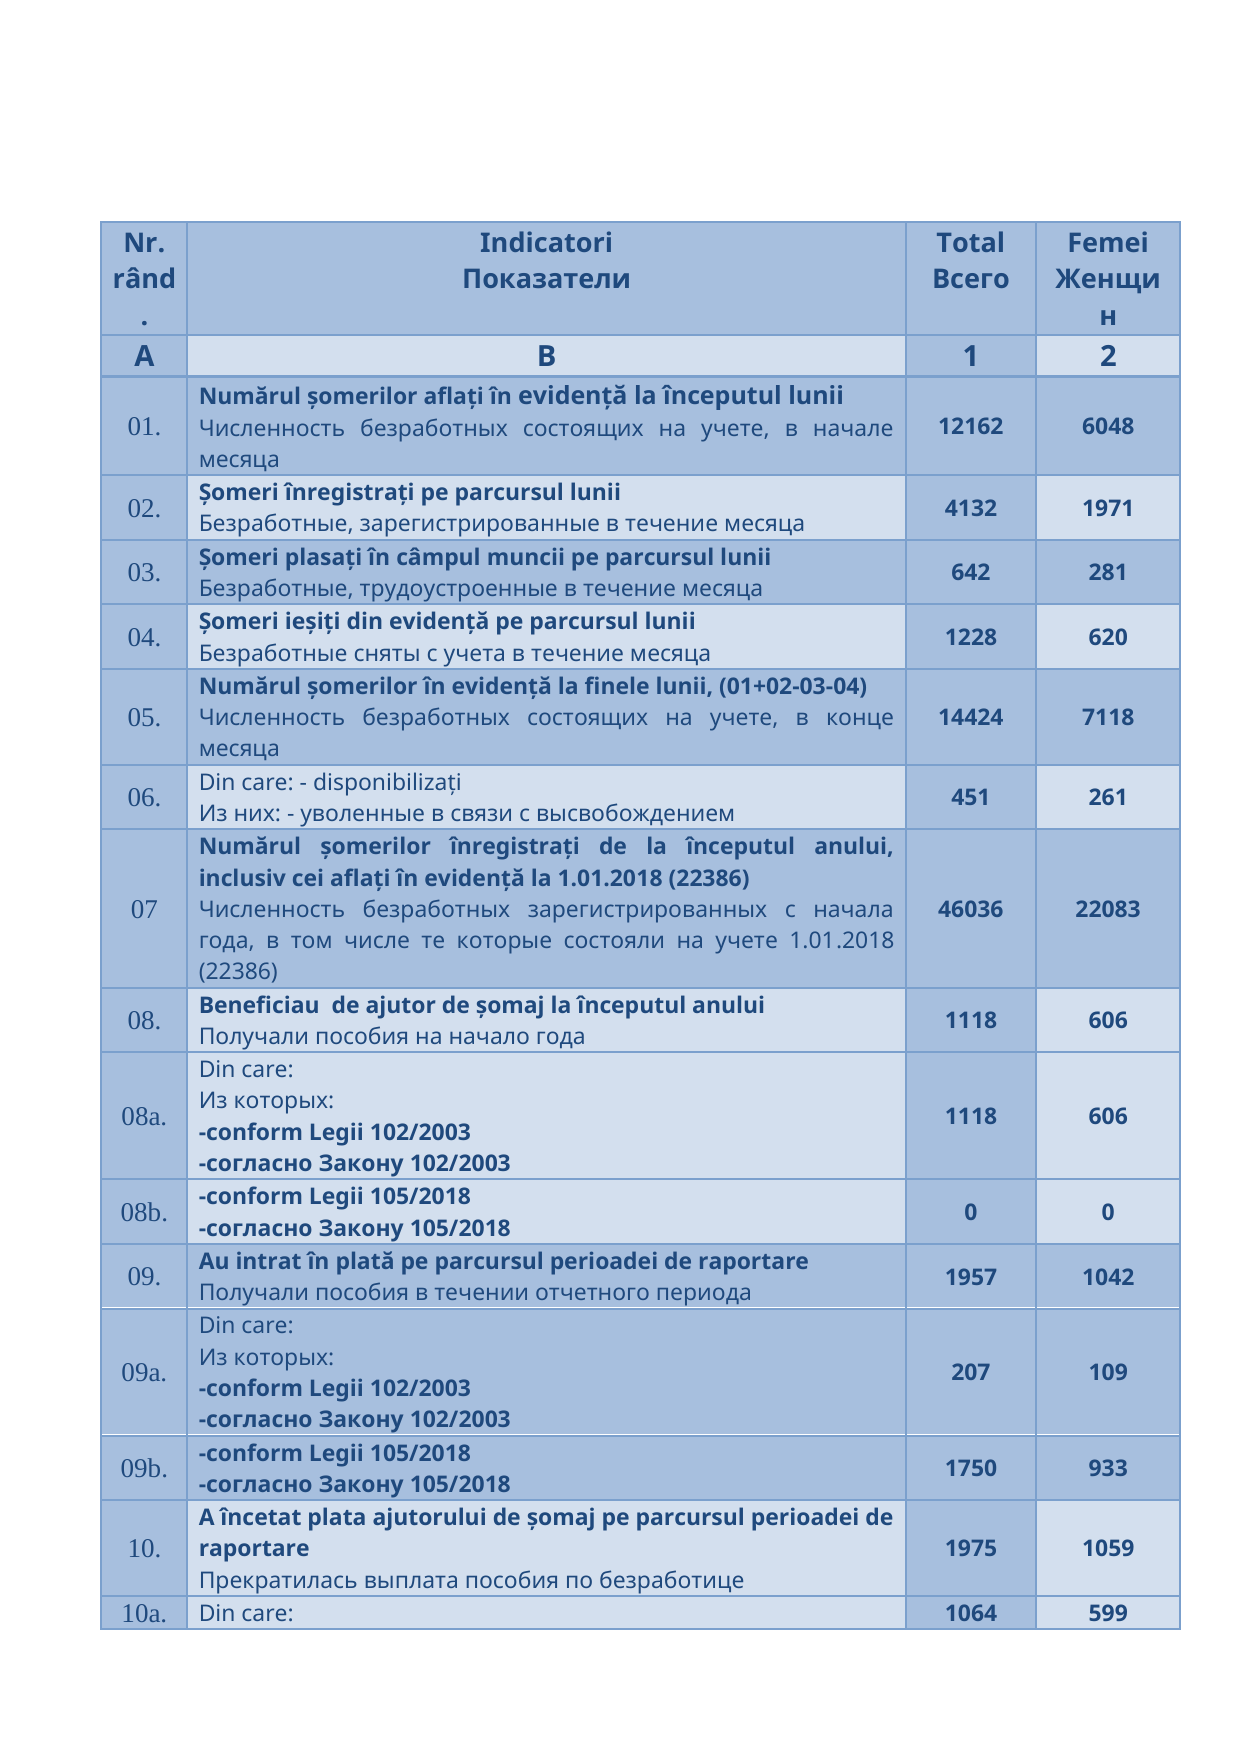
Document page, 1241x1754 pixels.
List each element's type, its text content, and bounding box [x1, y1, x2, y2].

table_cell 1957 [907, 1245, 1035, 1307]
table_cell Şomeri ieşiţi din evidenţă pe parcursul lunii Безработные сняты с учета в течение месяца [188, 605, 905, 668]
table_cell 1042 [1037, 1245, 1179, 1307]
table_cell 7118 [1037, 670, 1179, 764]
table_cell 207 [907, 1310, 1035, 1434]
table_cell 1118 [907, 1053, 1035, 1178]
table_cell 1971 [1037, 476, 1179, 539]
table_header Femei Женщин [1037, 223, 1179, 334]
table_cell 281 [1037, 541, 1179, 603]
table_cell B [188, 336, 905, 375]
table_cell 03. [102, 541, 186, 603]
table_cell 0 [1037, 1180, 1179, 1243]
table_cell 1750 [907, 1437, 1035, 1499]
table_header Total Всего [907, 223, 1035, 334]
table_cell 02. [102, 476, 186, 539]
table_cell 12162 [907, 378, 1035, 474]
table_cell 06. [102, 766, 186, 828]
table_cell 1064 [907, 1597, 1035, 1628]
table_cell 09. [102, 1245, 186, 1307]
table_cell 08. [102, 989, 186, 1051]
table_cell 14424 [907, 670, 1035, 764]
table_cell 6048 [1037, 378, 1179, 474]
table_cell 08a. [102, 1053, 186, 1178]
table_cell Din care: Из которых: -conform Legii 102/2003 -согласно Закону 102/2003 [188, 1310, 905, 1434]
table_cell 08b. [102, 1180, 186, 1243]
table_cell 606 [1037, 1053, 1179, 1178]
table_cell 07 [102, 830, 186, 987]
table_cell 09a. [102, 1310, 186, 1434]
table_cell 620 [1037, 605, 1179, 668]
table_cell 933 [1037, 1437, 1179, 1499]
table_cell 1059 [1037, 1501, 1179, 1595]
table_header Nr. rând. [102, 223, 186, 334]
table_cell Numărul şomerilor aflaţi în evidenţă la începutul lunii Численность безработных состоящих на учете, в начале месяца [188, 378, 905, 474]
table_cell 599 [1037, 1597, 1179, 1628]
table_cell Din care: - disponibilizaţi Из них: - уволенные в связи с высвобождением [188, 766, 905, 828]
table_cell 22083 [1037, 830, 1179, 987]
table_cell 09b. [102, 1437, 186, 1499]
table_cell 4132 [907, 476, 1035, 539]
table_cell 0 [907, 1180, 1035, 1243]
table_cell 261 [1037, 766, 1179, 828]
table_cell Beneficiau de ajutor de şomaj la începutul anului Получали пособия на начало года [188, 989, 905, 1051]
table_cell 451 [907, 766, 1035, 828]
table_cell 04. [102, 605, 186, 668]
table_cell Din care: Из которых: -conform Legii 102/2003 -согласно Закону 102/2003 [188, 1053, 905, 1178]
table_cell Şomeri plasaţi în câmpul muncii pe parcursul lunii Безработные, трудоустроенные в течение месяца [188, 541, 905, 603]
table_cell 05. [102, 670, 186, 764]
table_cell Şomeri înregistraţi pe parcursul lunii Безработные, зарегистрированные в течение месяца [188, 476, 905, 539]
table_cell 606 [1037, 989, 1179, 1051]
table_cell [188, 1597, 905, 1628]
table_cell 1975 [907, 1501, 1035, 1595]
table_cell Au intrat în plată pe parcursul perioadei de raportare Получали пособия в течении отчетного периода [188, 1245, 905, 1307]
table_cell 642 [907, 541, 1035, 603]
table_cell Numărul şomerilor în evidenţă la finele lunii, (01+02-03-04) Численность безработных состоящих на учете, в конце месяца [188, 670, 905, 764]
table_cell 109 [1037, 1310, 1179, 1434]
table_cell A încetat plata ajutorului de şomaj pe parcursul perioadei de raportare Прекратилась выплата пособия по безработице [188, 1501, 905, 1595]
table_cell 1 [907, 336, 1035, 375]
table_cell 1118 [907, 989, 1035, 1051]
table_cell 10. [102, 1501, 186, 1595]
table_cell -conform Legii 105/2018 -согласно Закону 105/2018 [188, 1180, 905, 1243]
table_cell 2 [1037, 336, 1179, 375]
table_cell 10a. [102, 1597, 186, 1628]
table_cell 1228 [907, 605, 1035, 668]
table_cell -conform Legii 105/2018 -согласно Закону 105/2018 [188, 1437, 905, 1499]
table_cell Numărul şomerilor înregistraţi de la începutul anului, inclusiv cei aflaţi în evidenţă la 1.01.2018 (22386) Численность безработных зарегистрированных с начала года, в том числе те которые состояли на учете 1.01.2018 (22386) [188, 830, 905, 987]
table_header Indicatori Показатели [188, 223, 905, 334]
table_cell 01. [102, 378, 186, 474]
table_cell A [102, 336, 186, 375]
table_cell 46036 [907, 830, 1035, 987]
